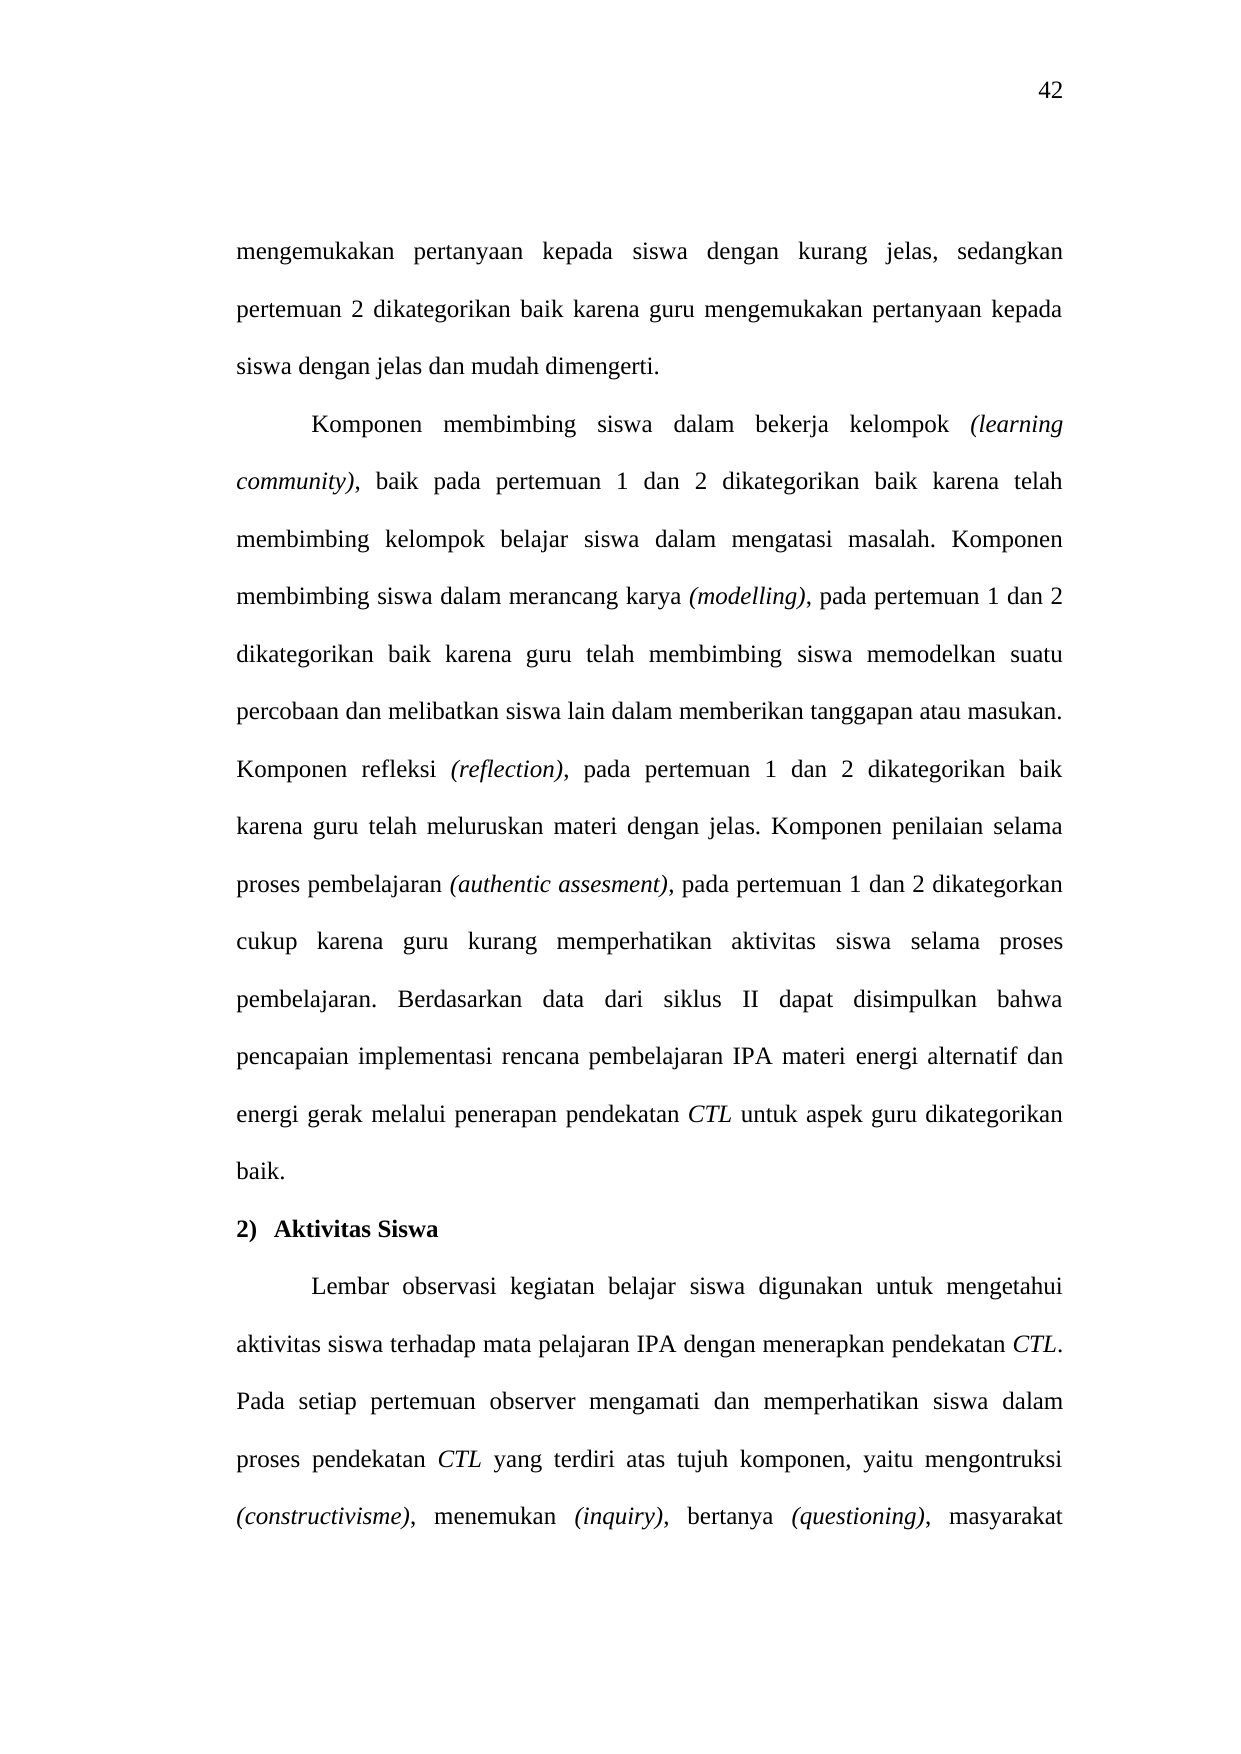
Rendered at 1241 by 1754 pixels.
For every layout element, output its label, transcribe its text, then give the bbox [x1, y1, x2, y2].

text Komponen membimbing siswa dalam bekerja kelompok (learning community), baik pada pertemuan 1 dan 2 dikategorikan baik karena telah membimbing kelompok belajar siswa dalam mengatasi masalah. Komponen membimbing siswa dalam merancang karya (modelling), pada pertemuan 1 dan 2 dikategorikan baik karena guru telah membimbing siswa memodelkan suatu percobaan dan melibatkan siswa lain dalam memberikan tanggapan atau masukan. Komponen refleksi (reflection), pada pertemuan 1 dan 2 dikategorikan baik karena guru telah meluruskan materi dengan jelas. Komponen penilaian selama proses pembelajaran (authentic assesment), pada pertemuan 1 dan 2 dikategorkan cukup karena guru kurang memperhatikan aktivitas siswa selama proses pembelajaran. Berdasarkan data dari siklus II dapat disimpulkan bahwa pencapaian implementasi rencana pembelajaran IPA materi energi alternatif dan energi gerak melalui penerapan pendekatan CTL untuk aspek guru dikategorikan baik. [236, 409, 1063, 1185]
list Aktivitas Siswa [236, 1214, 1063, 1242]
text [236, 1271, 1063, 1530]
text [236, 236, 1063, 380]
